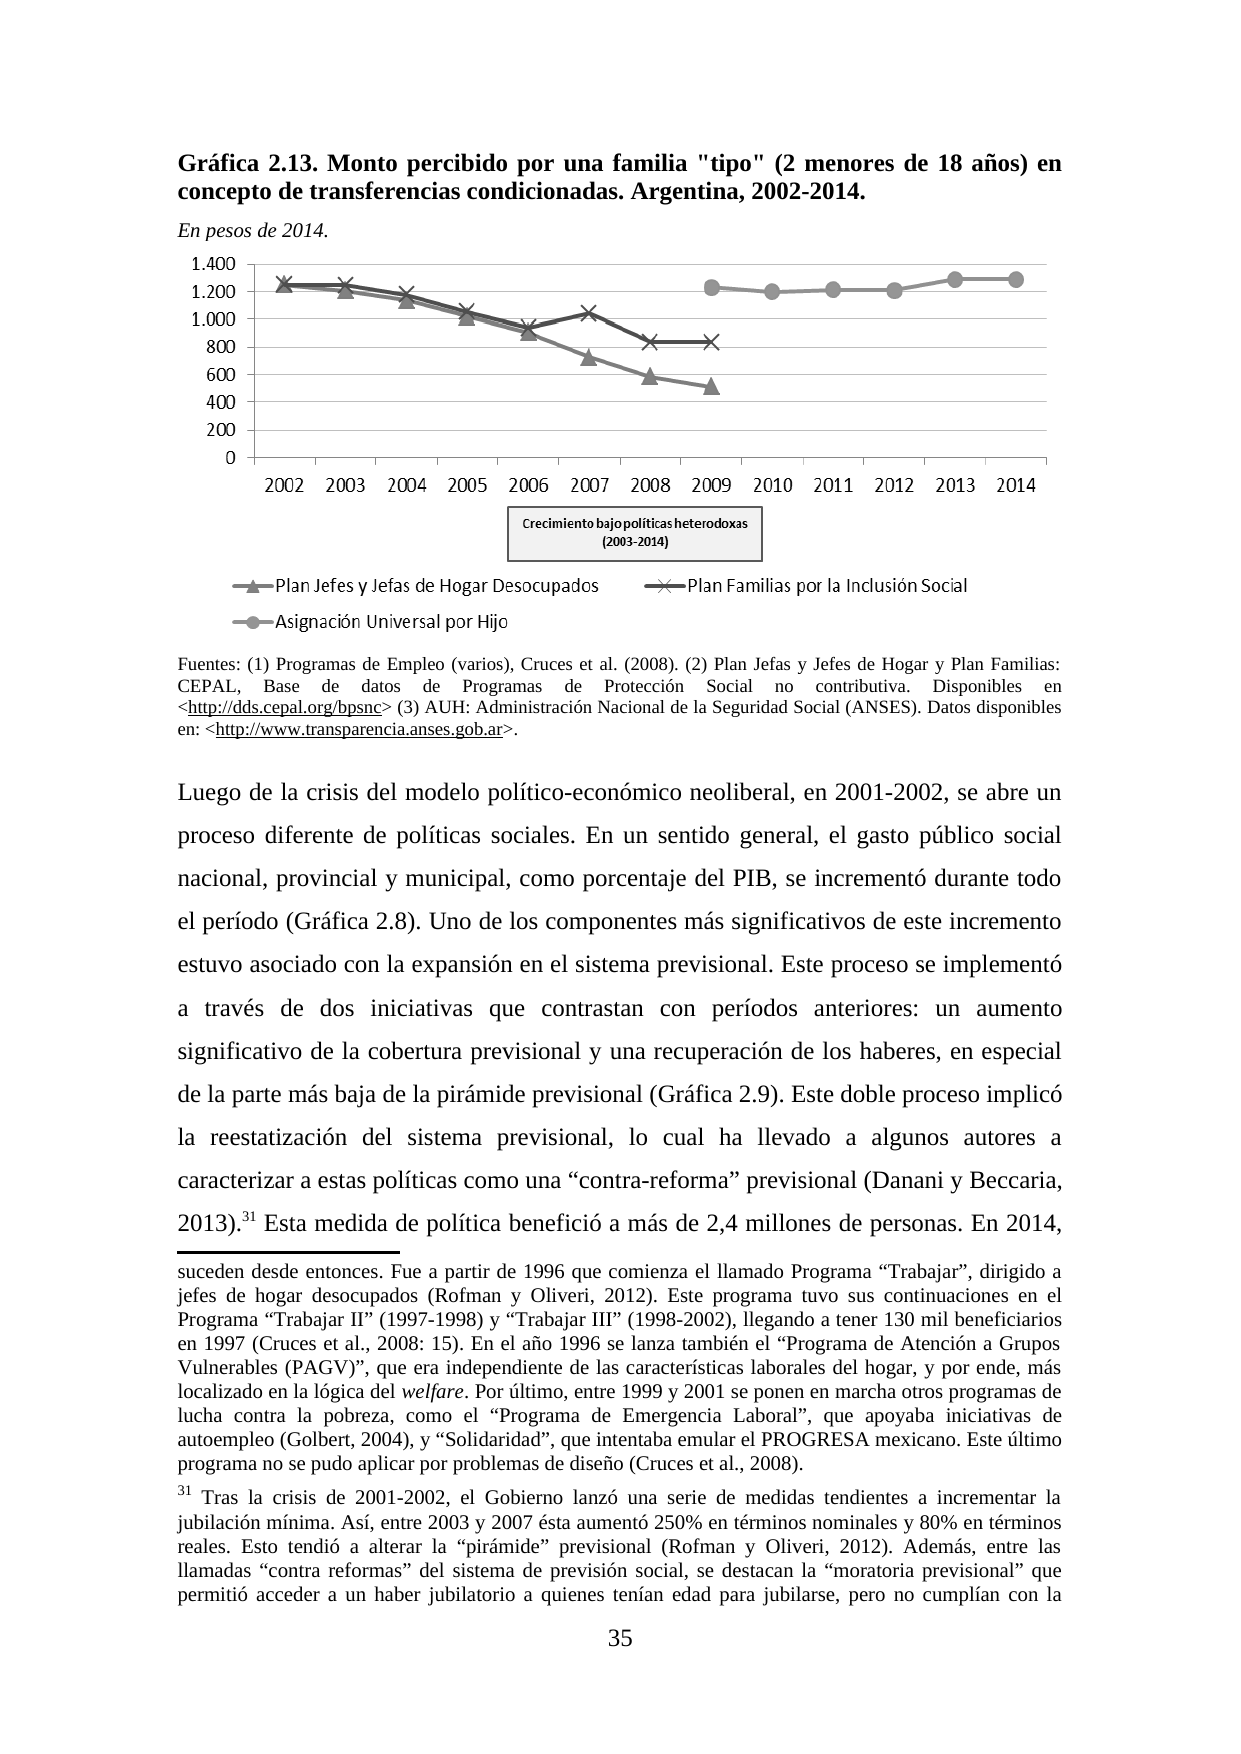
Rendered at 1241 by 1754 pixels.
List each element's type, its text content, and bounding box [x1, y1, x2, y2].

picture [177, 241, 1068, 654]
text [177, 777, 1063, 1237]
text En pesos de 2014. [177, 218, 1063, 241]
text Gráfica 2.13. Monto percibido por una familia "tipo" (2 menores de 18 años) en concepto de transferencias condicionadas. Argentina, 2002-2014. [177, 148, 1063, 205]
text Fuentes: (1) Programas de Empleo (varios), Cruces et al. (2008). (2) Plan Jefas y Jefes de Hogar y Plan Familias: CEPAL, Base de datos de Programas de Protección Social no contributiva. Disponibles en <http://dds.cepal.org/bpsnc> (3) AUH: Administración Nacional de la Seguridad Social (ANSES). Datos disponibles en: <http://www.transparencia.anses.gob.ar>. [177, 654, 1063, 739]
